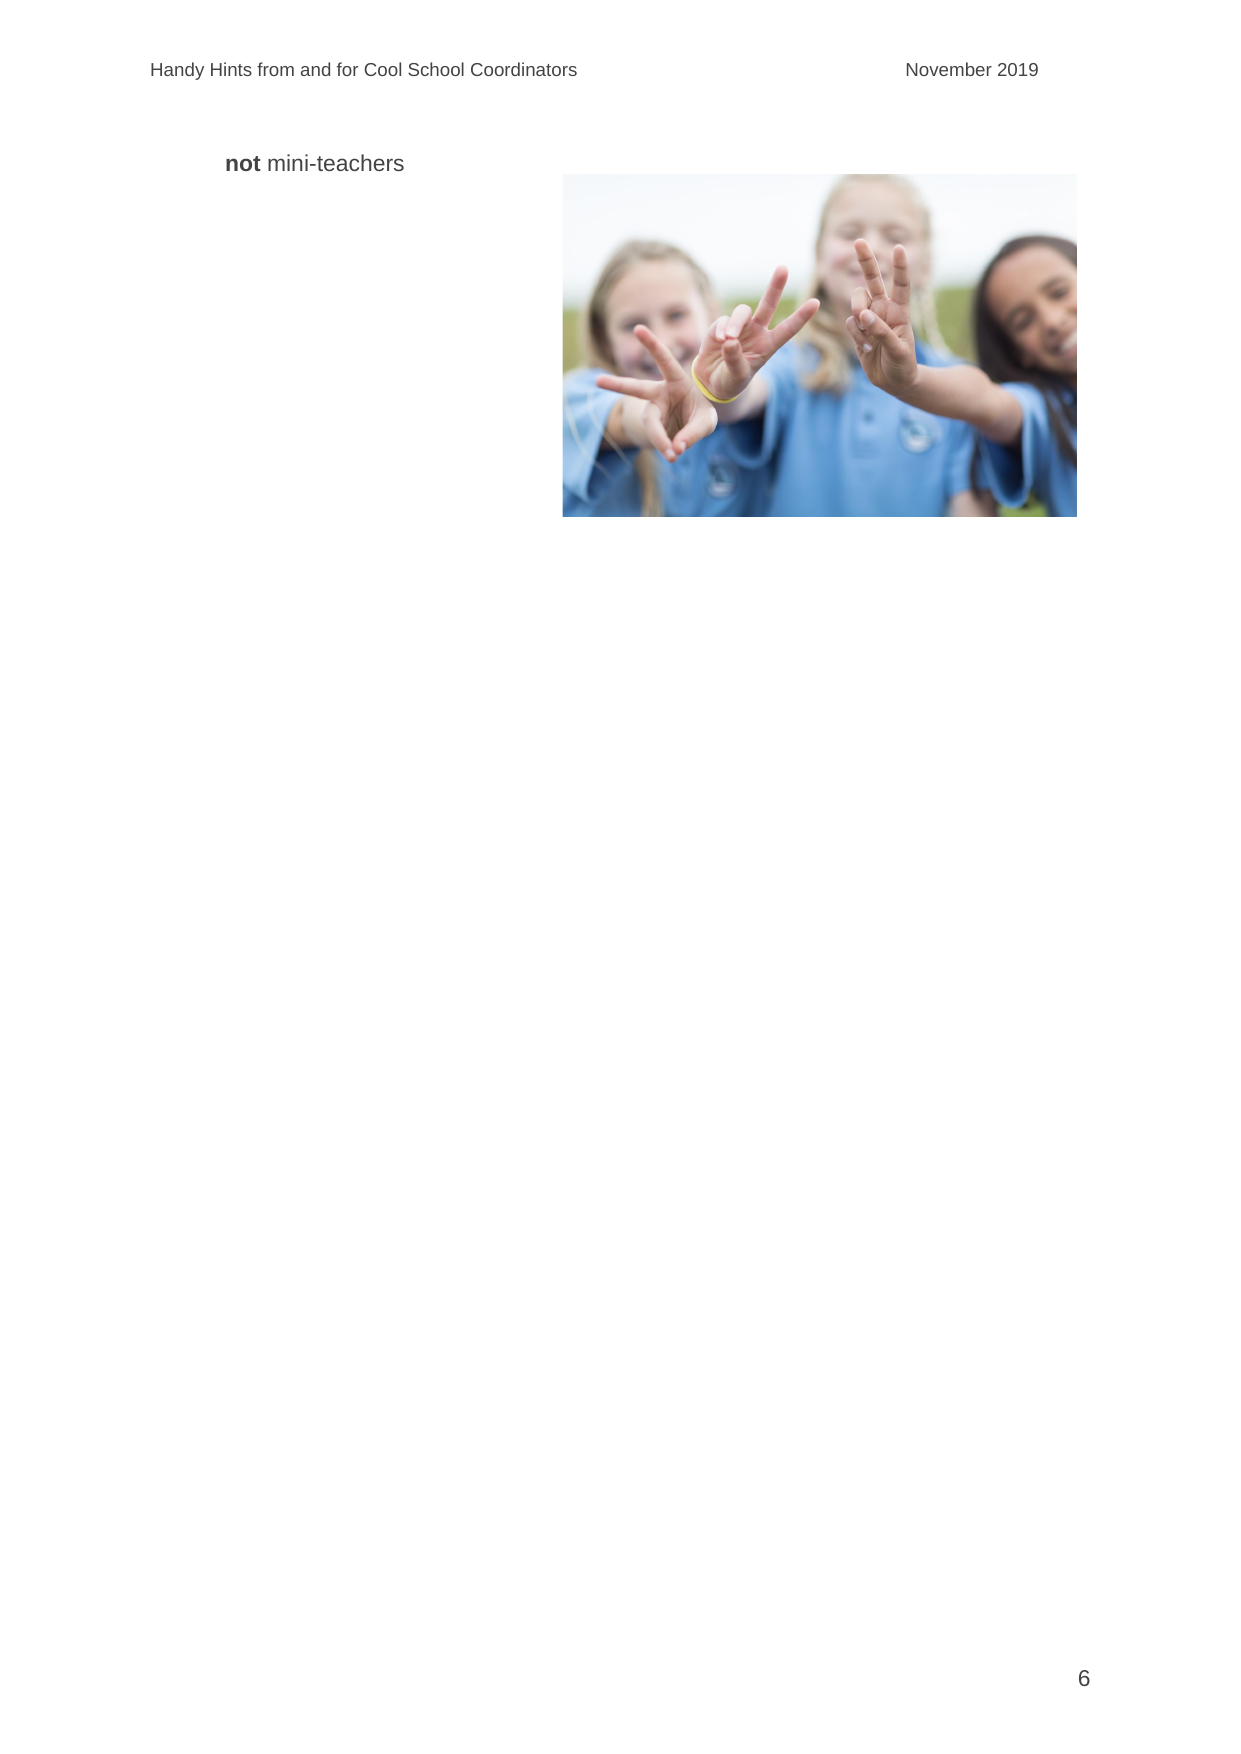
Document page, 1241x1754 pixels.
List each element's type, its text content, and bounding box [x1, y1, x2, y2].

text not mini-teachers [225, 150, 1090, 176]
picture [562, 174, 1077, 517]
